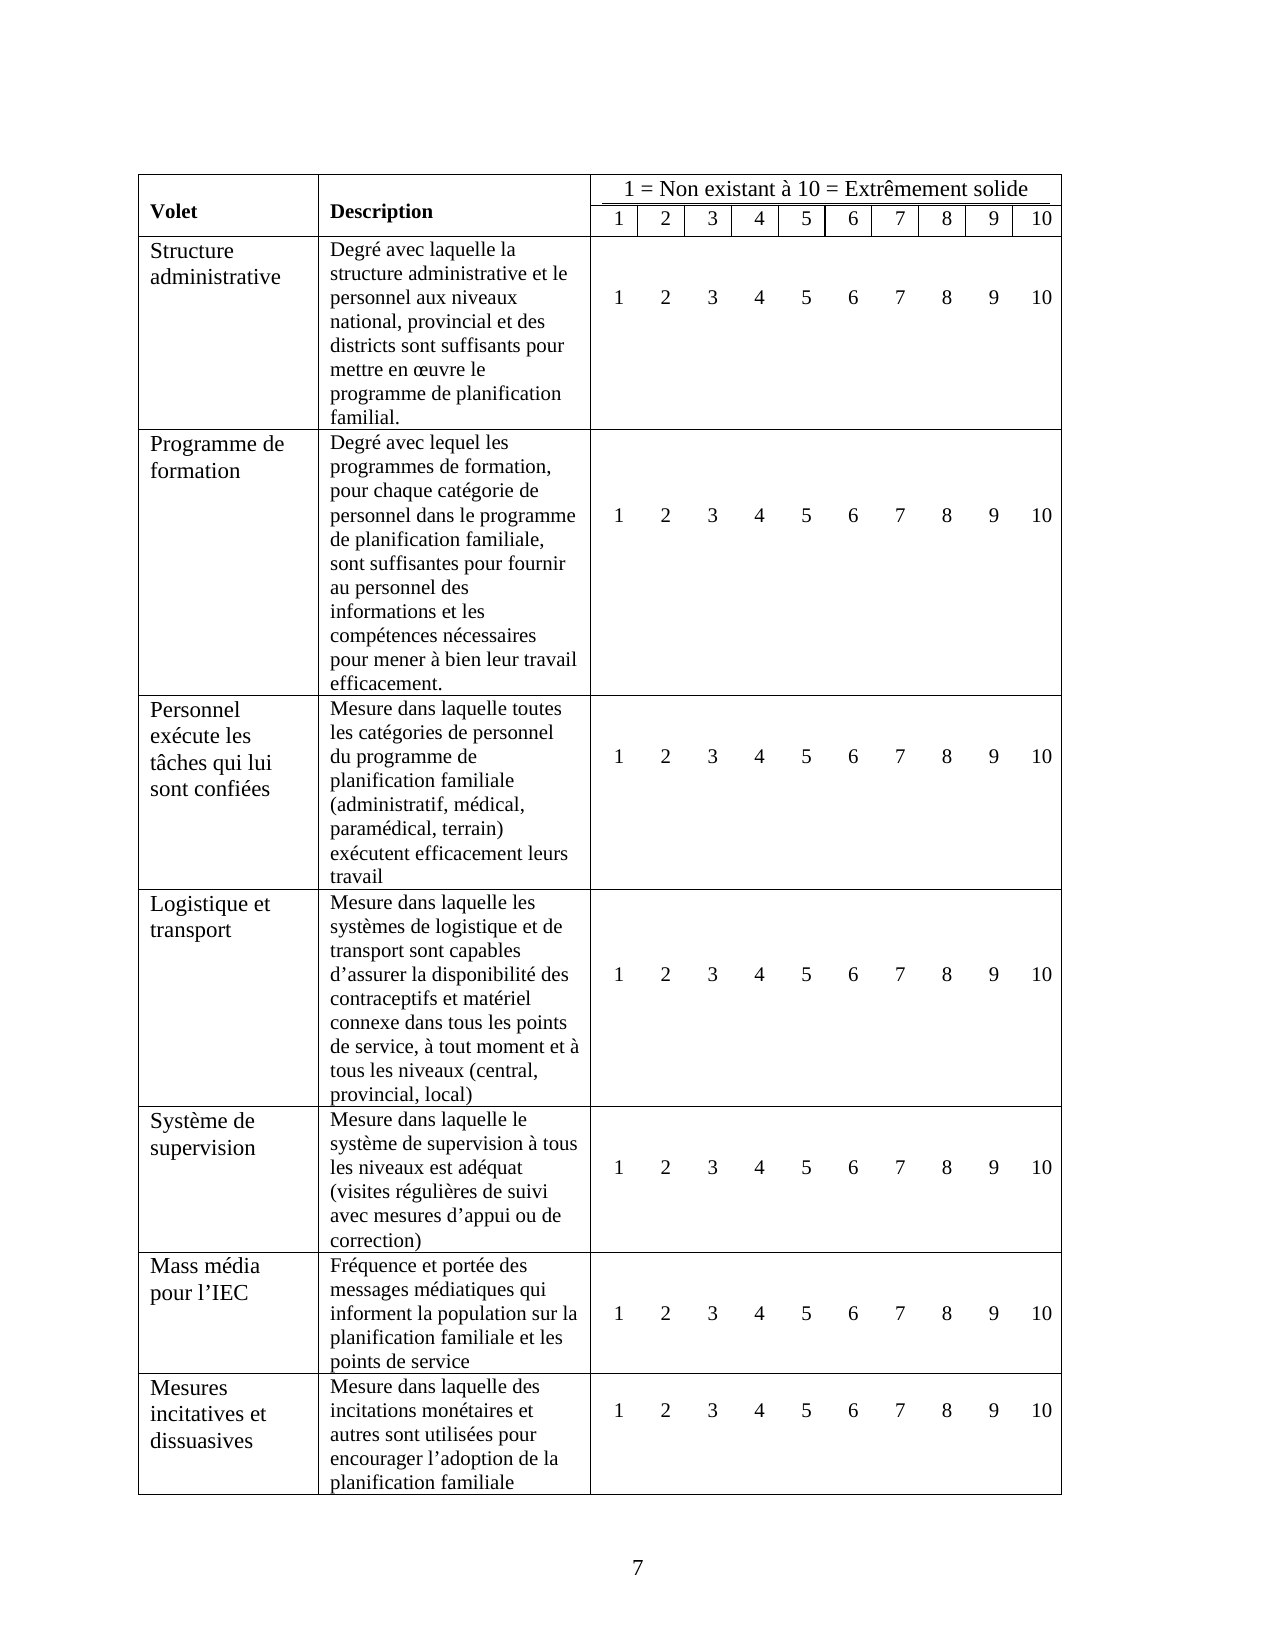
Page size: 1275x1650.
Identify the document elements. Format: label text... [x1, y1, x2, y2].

table_cell 9 [966, 1374, 1012, 1494]
table_cell 4 [731, 1107, 778, 1252]
table_header Description [319, 175, 590, 236]
table_cell 1 [591, 206, 637, 236]
table_cell 10 [1013, 1374, 1061, 1494]
table_cell 4 [732, 206, 778, 236]
table_cell 7 [872, 696, 919, 888]
table_cell 1 [591, 696, 637, 888]
table_cell 7 [872, 890, 919, 1106]
table_cell 6 [825, 237, 872, 429]
table_cell 6 [825, 1374, 872, 1494]
table_cell 8 [919, 1107, 966, 1252]
table_cell 6 [825, 1107, 872, 1252]
table_cell 3 [684, 1107, 731, 1252]
table_cell 6 [825, 890, 872, 1106]
table_cell 2 [638, 430, 684, 695]
table_cell Mesures incitatives et dissuasives [139, 1374, 318, 1494]
table_cell 9 [966, 237, 1012, 429]
table_cell 6 [825, 430, 872, 695]
table_cell 9 [966, 430, 1012, 695]
table_cell 5 [778, 696, 825, 888]
table_cell 3 [684, 1374, 731, 1494]
table_cell Personnel exécute les tâches qui lui sont confiées [139, 696, 318, 888]
table_cell 2 [638, 1374, 684, 1494]
table_cell 9 [966, 890, 1012, 1106]
table_cell Mesure dans laquelle toutes les catégories de personnel du programme de planification familiale (administratif, médical, paramédical, terrain) exécutent efficacement leurs travail [319, 696, 590, 888]
table_cell 10 [1013, 430, 1061, 695]
table_cell 2 [638, 206, 684, 236]
table_cell 2 [638, 1107, 684, 1252]
table_cell 5 [778, 1107, 825, 1252]
table_cell 8 [919, 206, 965, 236]
table_cell 5 [778, 430, 825, 695]
table_cell 1 [591, 237, 637, 429]
table_cell 5 [778, 1374, 825, 1494]
table_cell Programme de formation [139, 430, 318, 695]
table_cell 6 [825, 696, 872, 888]
table_cell 2 [638, 696, 684, 888]
table_cell 5 [779, 206, 824, 236]
table_cell 8 [919, 430, 966, 695]
table_cell 10 [1013, 1107, 1061, 1252]
table_cell 8 [919, 696, 966, 888]
table_cell 1 [591, 1253, 637, 1373]
table_cell Degré avec laquelle la structure administrative et le personnel aux niveaux national, provincial et des districts sont suffisants pour mettre en œuvre le programme de planification familial. [319, 237, 590, 429]
table_cell 8 [919, 1253, 966, 1373]
table_cell 6 [825, 1253, 872, 1373]
table_cell 8 [919, 890, 966, 1106]
table_cell 10 [1013, 890, 1061, 1106]
table_cell 5 [778, 1253, 825, 1373]
table_cell 1 [591, 1107, 637, 1252]
table_cell Mesure dans laquelle les systèmes de logistique et de transport sont capables d’assurer la disponibilité des contraceptifs et matériel connexe dans tous les points de service, à tout moment et à tous les niveaux (central, provincial, local) [319, 890, 590, 1106]
table_cell 3 [684, 1253, 731, 1373]
table_cell 8 [919, 237, 966, 429]
table_cell 9 [966, 1107, 1012, 1252]
table_cell 2 [638, 237, 684, 429]
table_cell 4 [731, 430, 778, 695]
table_cell 7 [872, 430, 919, 695]
table_cell 9 [966, 696, 1012, 888]
table_cell 3 [684, 890, 731, 1106]
table_cell Structure administrative [139, 237, 318, 429]
table_cell 10 [1013, 696, 1061, 888]
table_header Volet [139, 175, 318, 236]
table_cell 9 [966, 206, 1012, 236]
table_cell 4 [731, 1253, 778, 1373]
table_cell 3 [684, 237, 731, 429]
table_cell Système de supervision [139, 1107, 318, 1252]
table_cell 7 [872, 1374, 919, 1494]
table_cell Mesure dans laquelle des incitations monétaires et autres sont utilisées pour encourager l’adoption de la planification familiale [319, 1374, 590, 1494]
table_cell 3 [684, 696, 731, 888]
table_cell 2 [638, 1253, 684, 1373]
table_cell 7 [872, 1253, 919, 1373]
table_header 1 = Non existant à 10 = Extrêmement solide [591, 175, 1061, 204]
table_cell 1 [591, 1374, 637, 1494]
table_cell 6 [826, 206, 871, 236]
table_cell 10 [1013, 237, 1061, 429]
table_cell Logistique et transport [139, 890, 318, 1106]
table_cell 2 [638, 890, 684, 1106]
table_cell 10 [1013, 206, 1061, 236]
table_cell 4 [731, 696, 778, 888]
table_cell Mesure dans laquelle le système de supervision à tous les niveaux est adéquat (visites régulières de suivi avec mesures d’appui ou de correction) [319, 1107, 590, 1252]
table_cell 9 [966, 1253, 1012, 1373]
table_cell 4 [731, 237, 778, 429]
table_cell 7 [872, 237, 919, 429]
table_cell 10 [1013, 1253, 1061, 1373]
table_cell 4 [731, 890, 778, 1106]
table_cell 3 [685, 206, 731, 236]
table_cell 5 [778, 890, 825, 1106]
table_cell 1 [591, 890, 637, 1106]
table_cell Degré avec lequel les programmes de formation, pour chaque catégorie de personnel dans le programme de planification familiale, sont suffisantes pour fournir au personnel des informations et les compétences nécessaires pour mener à bien leur travail efficacement. [319, 430, 590, 695]
table_cell 3 [684, 430, 731, 695]
table_cell 1 [591, 430, 637, 695]
table_cell 4 [731, 1374, 778, 1494]
table_cell Mass média pour l’IEC [139, 1253, 318, 1373]
table_cell 8 [919, 1374, 966, 1494]
table_cell Fréquence et portée des messages médiatiques qui informent la population sur la planification familiale et les points de service [319, 1253, 590, 1373]
table_cell 7 [872, 206, 918, 236]
table_cell 5 [778, 237, 825, 429]
table_cell 7 [872, 1107, 919, 1252]
